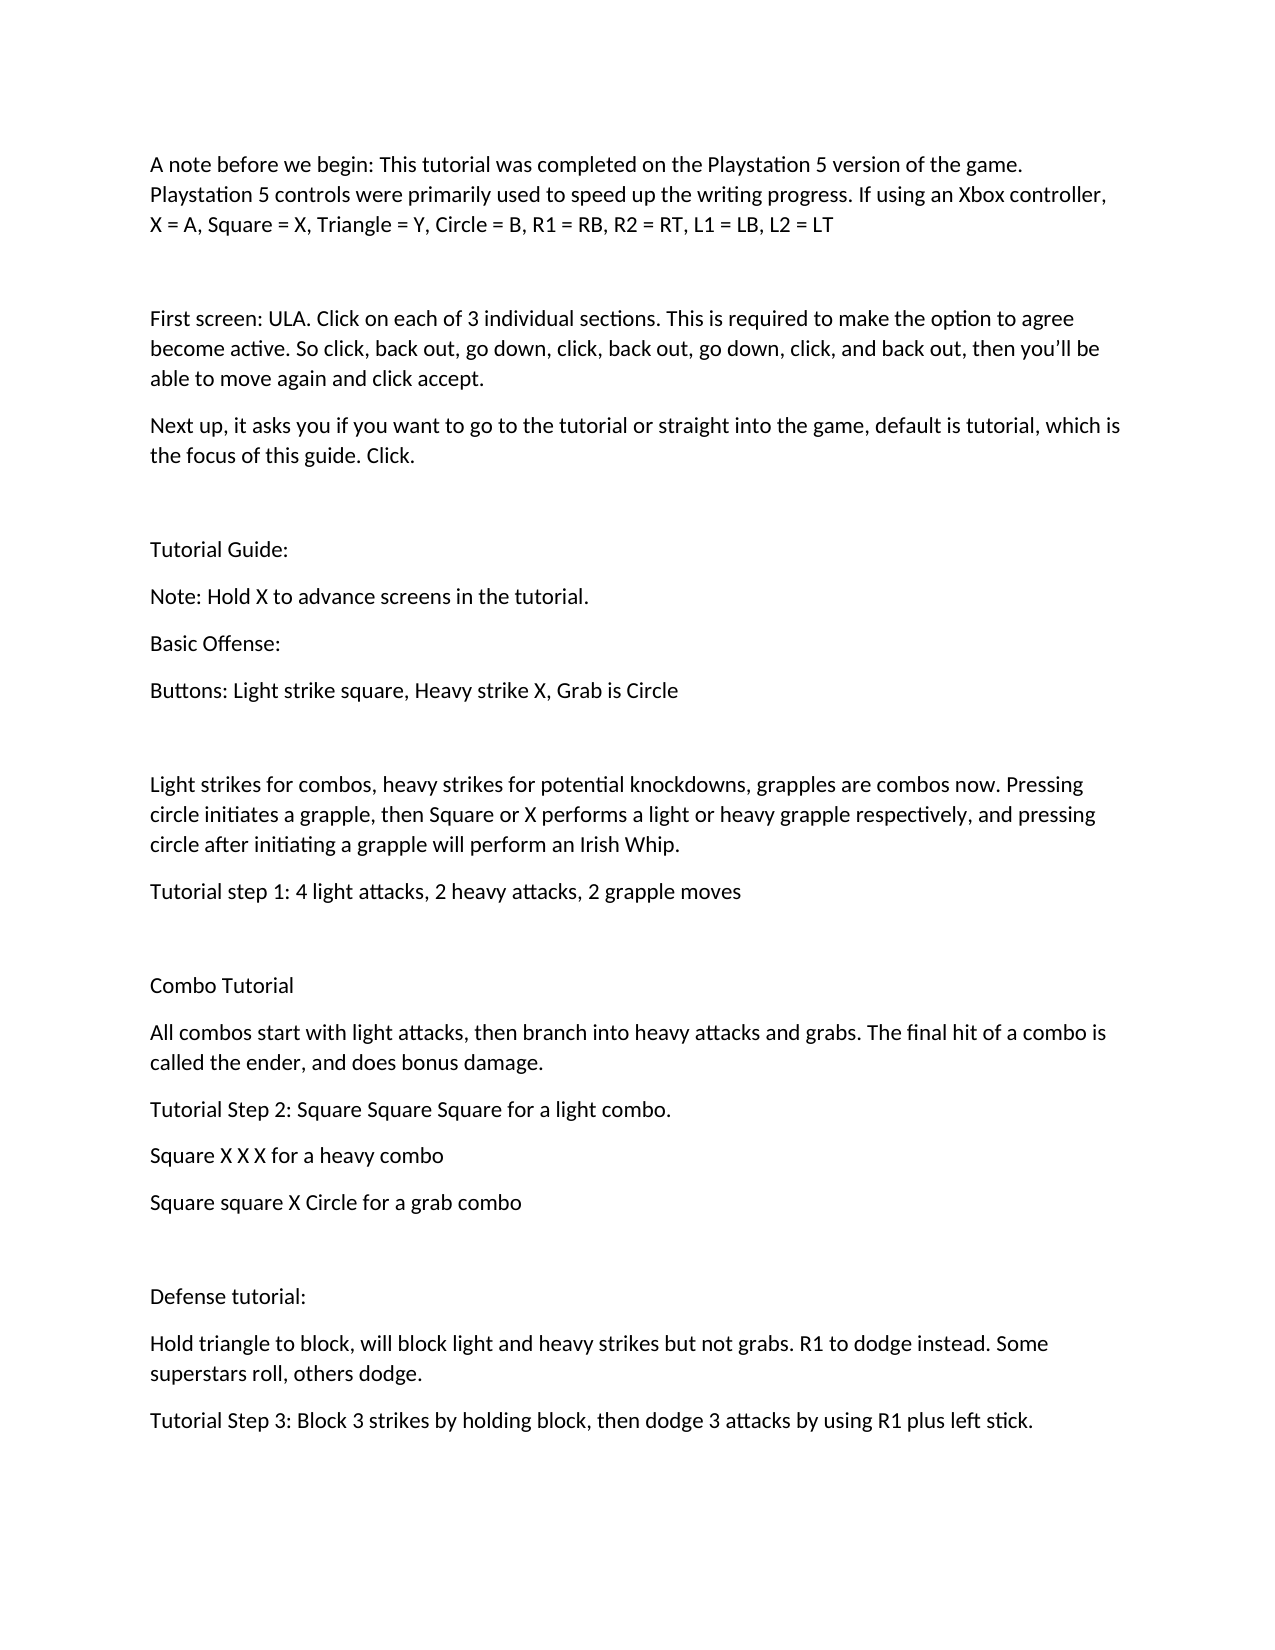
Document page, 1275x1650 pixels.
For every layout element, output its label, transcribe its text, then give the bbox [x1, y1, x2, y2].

text Defense tutorial: [150, 1282, 1125, 1310]
text Basic Offense: [150, 629, 1125, 657]
text First screen: ULA. Click on each of 3 individual sections. This is required to make the option to agree become active. So click, back out, go down, click, back out, go down, click, and back out, then you’ll be able to move again and click accept. [150, 304, 1125, 393]
text Tutorial Guide: [150, 535, 1125, 563]
text Light strikes for combos, heavy strikes for potential knockdowns, grapples are combos now. Pressing circle initiates a grapple, then Square or X performs a light or heavy grapple respectively, and pressing circle after initiating a grapple will perform an Irish Whip. [150, 770, 1125, 858]
text Square square X Circle for a grab combo [150, 1188, 1125, 1217]
text Note: Hold X to advance screens in the tutorial. [150, 582, 1125, 610]
text A note before we begin: This tutorial was completed on the Playstation 5 version of the game. Playstation 5 controls were primarily used to speed up the writing progress. If using an Xbox controller, X = A, Square = X, Triangle = Y, Circle = B, R1 = RB, R2 = RT, L1 = LB, L2 = LT [150, 150, 1125, 238]
text Buttons: Light strike square, Heavy strike X, Grab is Circle [150, 676, 1125, 704]
text Hold triangle to block, will block light and heavy strikes but not grabs. R1 to dodge instead. Some superstars roll, others dodge. [150, 1329, 1125, 1387]
text Combo Tutorial [150, 971, 1125, 999]
text Next up, it asks you if you want to go to the tutorial or straight into the game, default is tutorial, which is the focus of this guide. Click. [150, 411, 1125, 470]
text Tutorial Step 3: Block 3 strikes by holding block, then dodge 3 attacks by using R1 plus left stick. [150, 1406, 1125, 1434]
text Square X X X for a heavy combo [150, 1142, 1125, 1170]
text Tutorial Step 2: Square Square Square for a light combo. [150, 1095, 1125, 1123]
text All combos start with light attacks, then branch into heavy attacks and grabs. The final hit of a combo is called the ender, and does bonus damage. [150, 1018, 1125, 1076]
text Tutorial step 1: 4 light attacks, 2 heavy attacks, 2 grapple moves [150, 877, 1125, 905]
